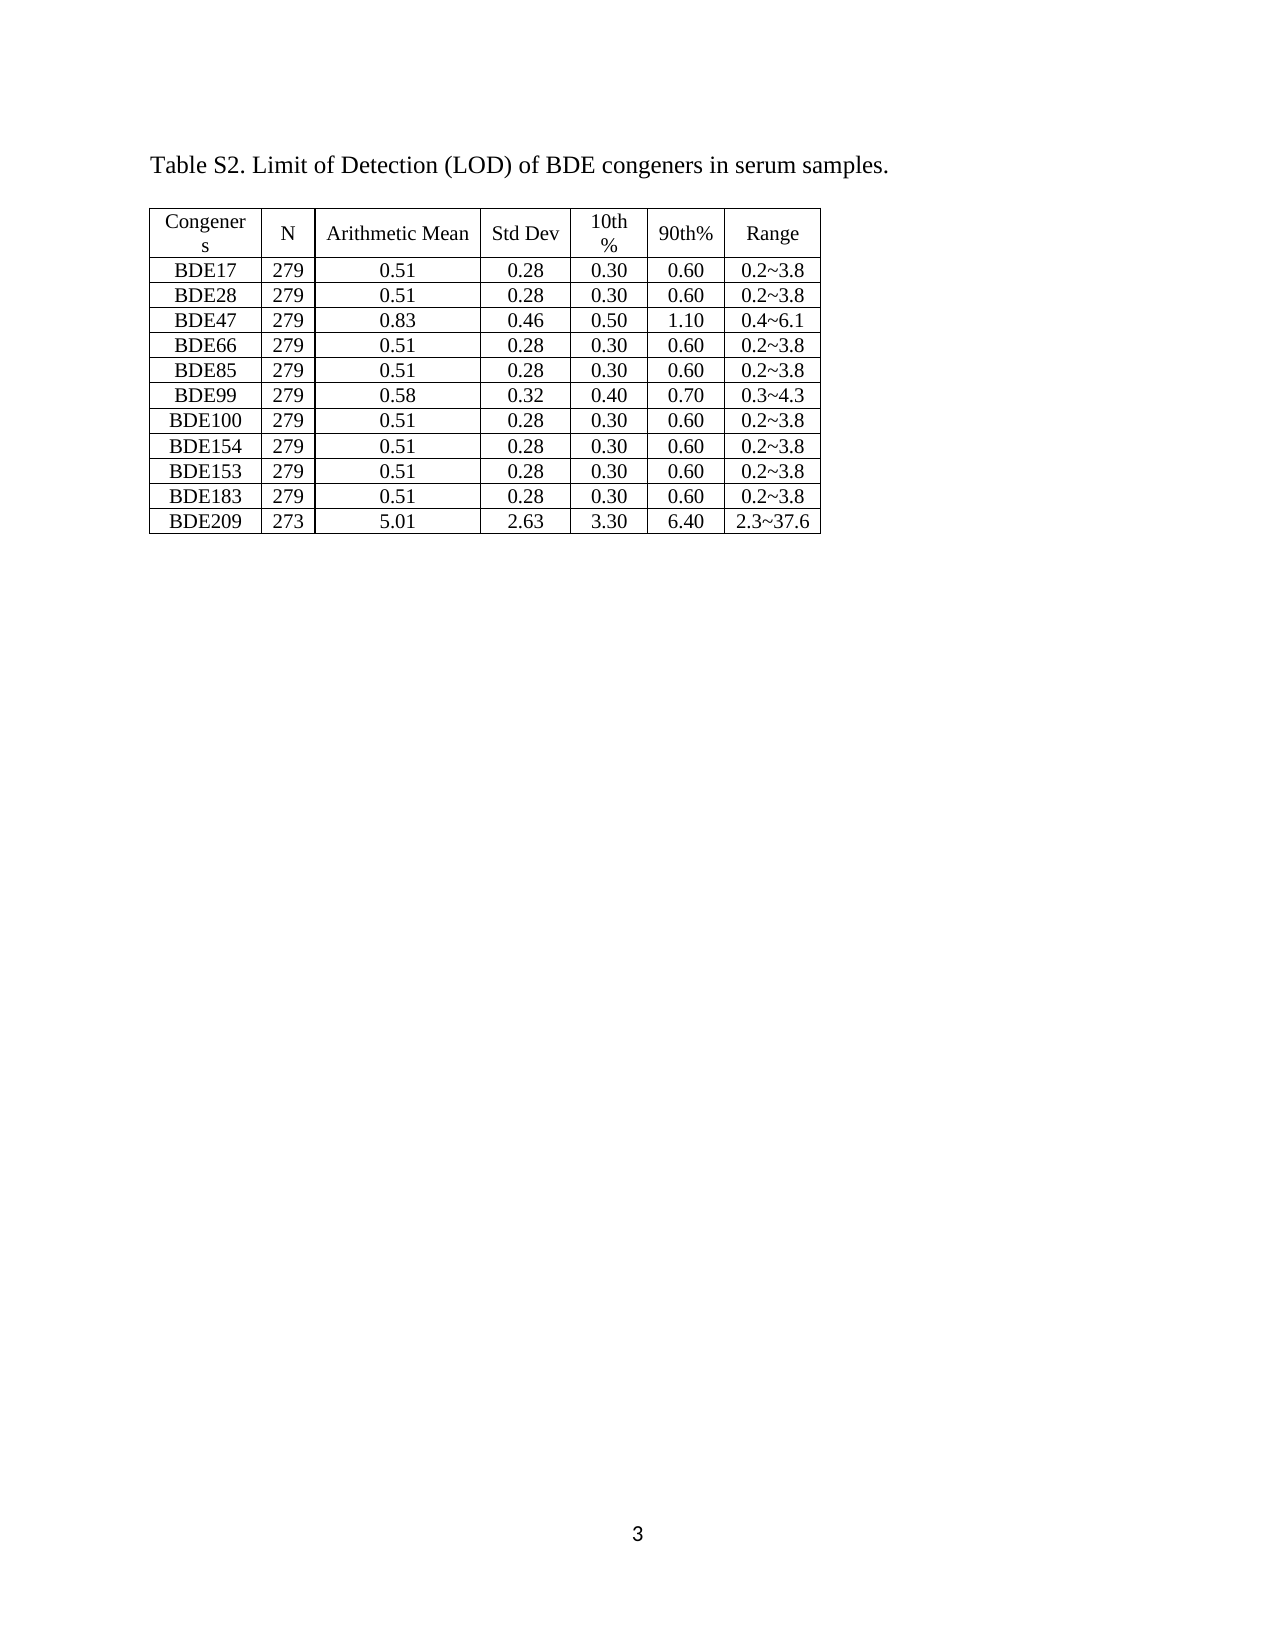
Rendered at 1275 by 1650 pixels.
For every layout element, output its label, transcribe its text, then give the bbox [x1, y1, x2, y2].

table_cell 0.51 [316, 434, 480, 458]
table_header Arithmetic Mean [316, 209, 480, 257]
table_cell 0.30 [571, 434, 647, 458]
table_cell 2.3~37.6 [725, 509, 820, 533]
table_cell 279 [262, 308, 314, 332]
table_cell 0.2~3.8 [725, 484, 820, 508]
table_cell 279 [262, 459, 314, 483]
table_cell 0.28 [481, 333, 570, 357]
table_header 90th% [648, 209, 724, 257]
table_cell 1.10 [648, 308, 724, 332]
table_cell 279 [262, 333, 314, 357]
table_cell 0.28 [481, 459, 570, 483]
table_cell 0.51 [316, 459, 480, 483]
table_cell 0.60 [648, 434, 724, 458]
table_cell 0.58 [316, 383, 480, 407]
table_cell 0.2~3.8 [725, 434, 820, 458]
table_cell 0.30 [571, 409, 647, 432]
table_cell 2.63 [481, 509, 570, 533]
table_cell 0.40 [571, 383, 647, 407]
table_cell 0.30 [571, 358, 647, 382]
table_cell 0.2~3.8 [725, 409, 820, 432]
table_cell 0.51 [316, 409, 480, 432]
table_cell 0.2~3.8 [725, 358, 820, 382]
table_cell 0.51 [316, 484, 480, 508]
table_cell 279 [262, 434, 314, 458]
table_cell 279 [262, 283, 314, 307]
table_cell 279 [262, 484, 314, 508]
table_cell 0.28 [481, 358, 570, 382]
table_cell BDE17 [150, 258, 261, 282]
table_cell 0.2~3.8 [725, 333, 820, 357]
table_cell 0.4~6.1 [725, 308, 820, 332]
table_cell BDE154 [150, 434, 261, 458]
table_cell 0.28 [481, 258, 570, 282]
table_cell BDE28 [150, 283, 261, 307]
table_cell BDE66 [150, 333, 261, 357]
table_cell 0.2~3.8 [725, 283, 820, 307]
text Table S2. Limit of Detection (LOD) of BDE congeners in serum samples. [150, 150, 1125, 179]
table_cell 279 [262, 409, 314, 432]
table_cell BDE209 [150, 509, 261, 533]
table_cell 0.30 [571, 258, 647, 282]
table_cell 0.30 [571, 459, 647, 483]
table_cell 0.70 [648, 383, 724, 407]
table_cell 0.30 [571, 484, 647, 508]
table_cell BDE100 [150, 409, 261, 432]
table_cell 279 [262, 258, 314, 282]
table_cell BDE85 [150, 358, 261, 382]
table_cell 273 [262, 509, 314, 533]
table_cell 0.30 [571, 283, 647, 307]
table_header Std Dev [481, 209, 570, 257]
table_cell BDE153 [150, 459, 261, 483]
table_cell BDE99 [150, 383, 261, 407]
table_cell 0.30 [571, 333, 647, 357]
table_cell 0.51 [316, 333, 480, 357]
table_cell 0.28 [481, 434, 570, 458]
table_cell 0.51 [316, 258, 480, 282]
table_cell 0.60 [648, 409, 724, 432]
table_cell 0.60 [648, 358, 724, 382]
table_cell 0.32 [481, 383, 570, 407]
table_header 10th% [571, 209, 647, 257]
table_cell BDE47 [150, 308, 261, 332]
table_header Range [725, 209, 820, 257]
table_cell 0.2~3.8 [725, 459, 820, 483]
table_cell 0.28 [481, 283, 570, 307]
table_header N [262, 209, 314, 257]
table_header Congeners [150, 209, 261, 257]
table_cell 0.51 [316, 358, 480, 382]
table_cell 0.46 [481, 308, 570, 332]
table_cell 0.28 [481, 409, 570, 432]
table_cell 0.60 [648, 258, 724, 282]
table_cell 5.01 [316, 509, 480, 533]
table_cell 279 [262, 358, 314, 382]
table_cell 279 [262, 383, 314, 407]
table_cell 0.2~3.8 [725, 258, 820, 282]
table_cell 0.51 [316, 283, 480, 307]
table_cell 3.30 [571, 509, 647, 533]
table_cell 0.60 [648, 484, 724, 508]
table_cell 0.83 [316, 308, 480, 332]
table_cell 0.60 [648, 333, 724, 357]
table_cell 0.50 [571, 308, 647, 332]
table_cell 0.60 [648, 283, 724, 307]
table_cell 0.3~4.3 [725, 383, 820, 407]
table_cell 6.40 [648, 509, 724, 533]
table_cell BDE183 [150, 484, 261, 508]
table_cell 0.60 [648, 459, 724, 483]
table_cell 0.28 [481, 484, 570, 508]
